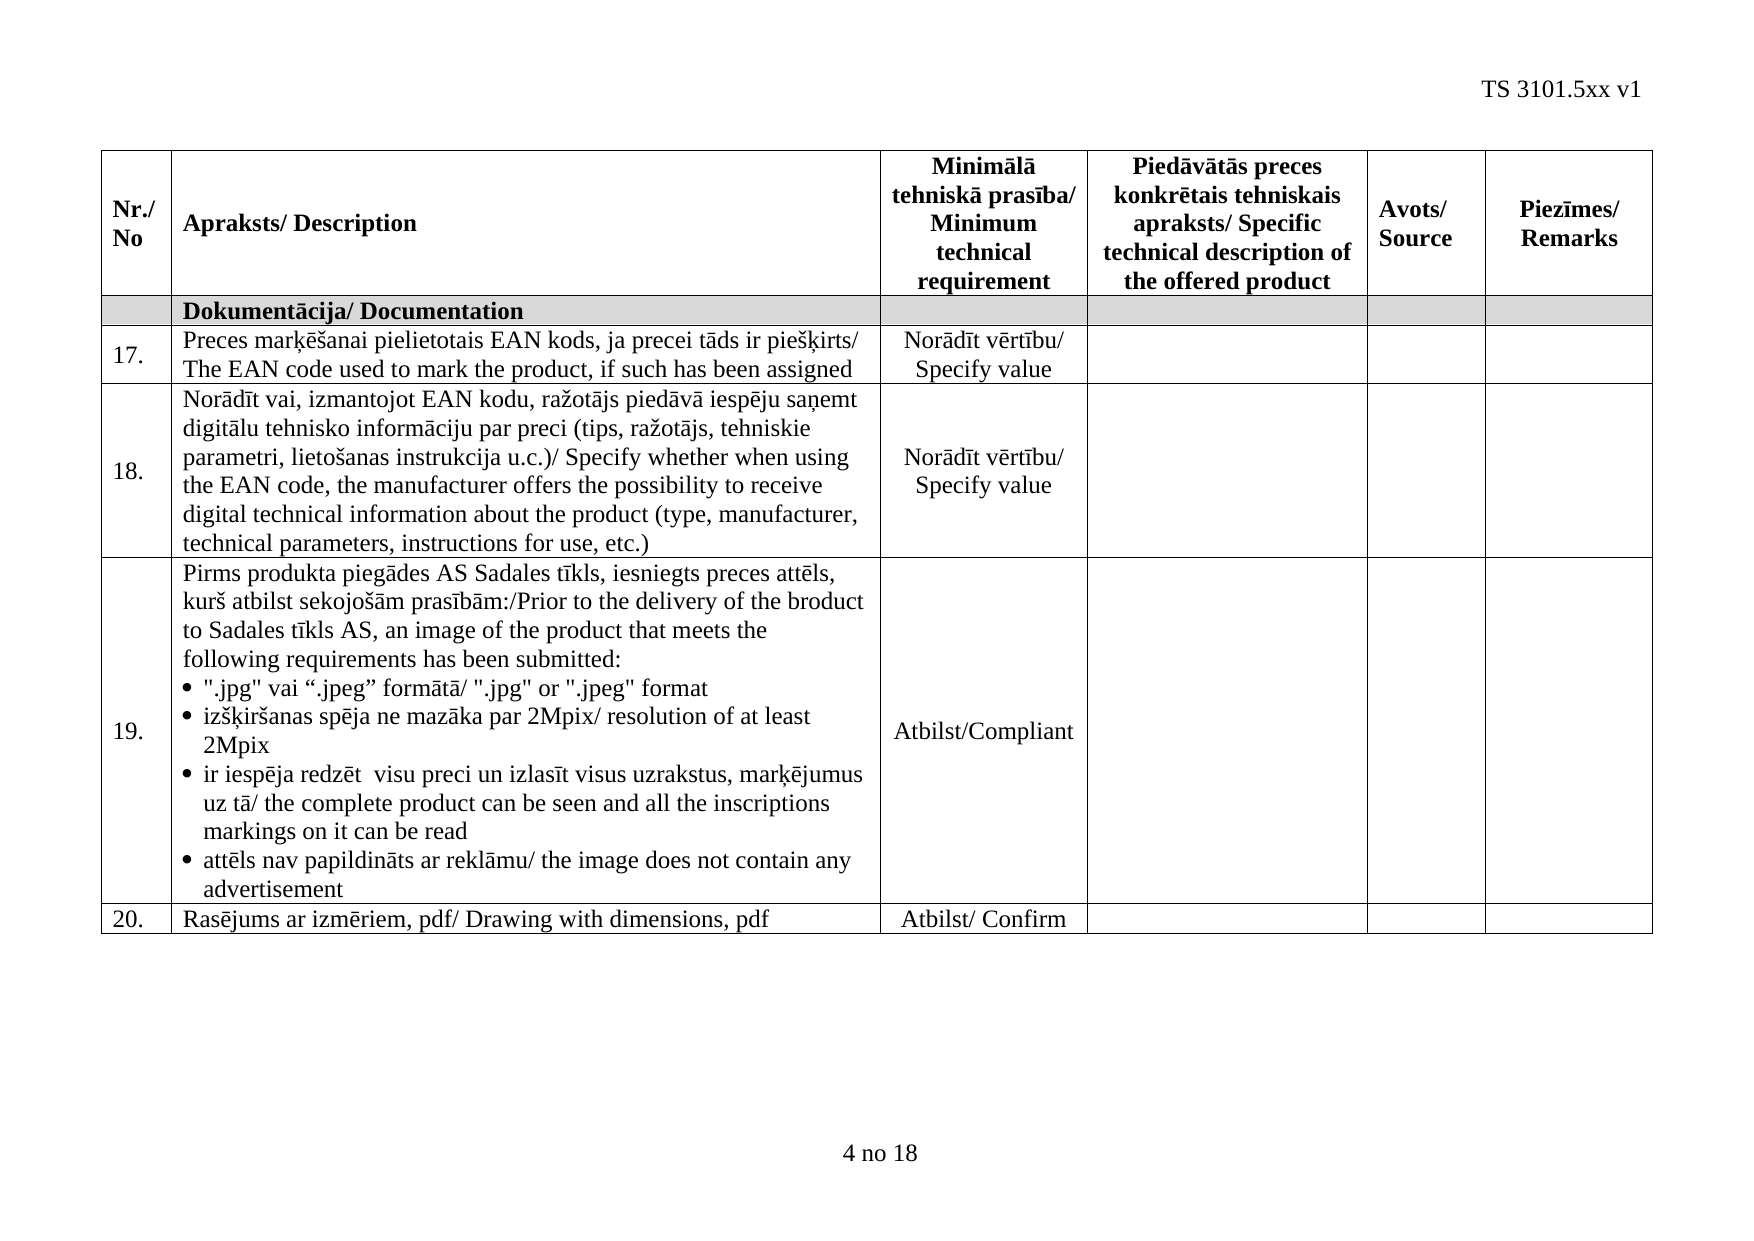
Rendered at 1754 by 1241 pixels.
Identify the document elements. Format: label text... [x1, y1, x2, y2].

table_cell [1088, 326, 1367, 383]
table_cell [102, 296, 171, 324]
table_cell Dokumentācija/ Documentation [172, 296, 880, 324]
table_cell [1368, 326, 1485, 383]
table_cell [1368, 296, 1485, 324]
table_cell Norādīt vērtību/ Specify value [881, 384, 1087, 557]
table_header Avots/ Source [1368, 151, 1485, 295]
table_cell [102, 904, 171, 932]
table_cell Norādīt vai, izmantojot EAN kodu, ražotājs piedāvā iespēju saņemt digitālu tehnisko informāciju par preci (tips, ražotājs, tehniskie parametri, lietošanas instrukcija u.c.)/ Specify whether when using the EAN code, the manufacturer offers the possibility to receive digital technical information about the product (type, manufacturer, technical parameters, instructions for use, etc.) [172, 384, 880, 557]
table_cell [1368, 904, 1485, 932]
table_cell [1088, 296, 1367, 324]
table_cell [1088, 558, 1367, 903]
table_header Nr./ No [102, 151, 171, 295]
table_cell [1486, 326, 1652, 383]
table_header Apraksts/ Description [172, 151, 880, 295]
table_header Piedāvātās preces konkrētais tehniskais apraksts/ Specific technical description of the offered product [1088, 151, 1367, 295]
table_cell [1088, 384, 1367, 557]
table_cell [102, 326, 171, 383]
table_header Minimālā tehniskā prasība/ Minimum technical requirement [881, 151, 1087, 295]
table_cell [1088, 904, 1367, 932]
table_cell Atbilst/ Confirm [881, 904, 1087, 932]
table_cell [102, 384, 171, 557]
table_cell [1368, 384, 1485, 557]
table_cell [1486, 296, 1652, 324]
table_header Piezīmes/ Remarks [1486, 151, 1652, 295]
table_cell [1486, 558, 1652, 903]
table_cell Atbilst/Compliant [881, 558, 1087, 903]
table_cell Norādīt vērtību/ Specify value [881, 326, 1087, 383]
table_cell [1486, 904, 1652, 932]
table_cell [881, 296, 1087, 324]
table_cell [1368, 558, 1485, 903]
table_cell [1486, 384, 1652, 557]
table_cell [102, 558, 171, 903]
table_cell Preces marķēšanai pielietotais EAN kods, ja precei tāds ir piešķirts/ The EAN code used to mark the product, if such has been assigned [172, 326, 880, 383]
table_cell Rasējums ar izmēriem, pdf/ Drawing with dimensions, pdf [172, 904, 880, 932]
table_cell Pirms produkta piegādes AS Sadales tīkls, iesniegts preces attēls, kurš atbilst sekojošām prasībām:/Prior to the delivery of the broduct to Sadales tīkls AS, an image of the product that meets the following requirements has been submitted: ".jpg" vai “.jpeg” formātā/ ".jpg" or ".jpeg" format izšķiršanas spēja ne mazāka par 2Mpix/ resolution of at least 2Mpix ir iespēja redzēt visu preci un izlasīt visus uzrakstus, marķējumus uz tā/ the complete product can be seen and all the inscriptions markings on it can be read attēls nav papildināts ar reklāmu/ the image does not contain any advertisement [172, 558, 880, 903]
